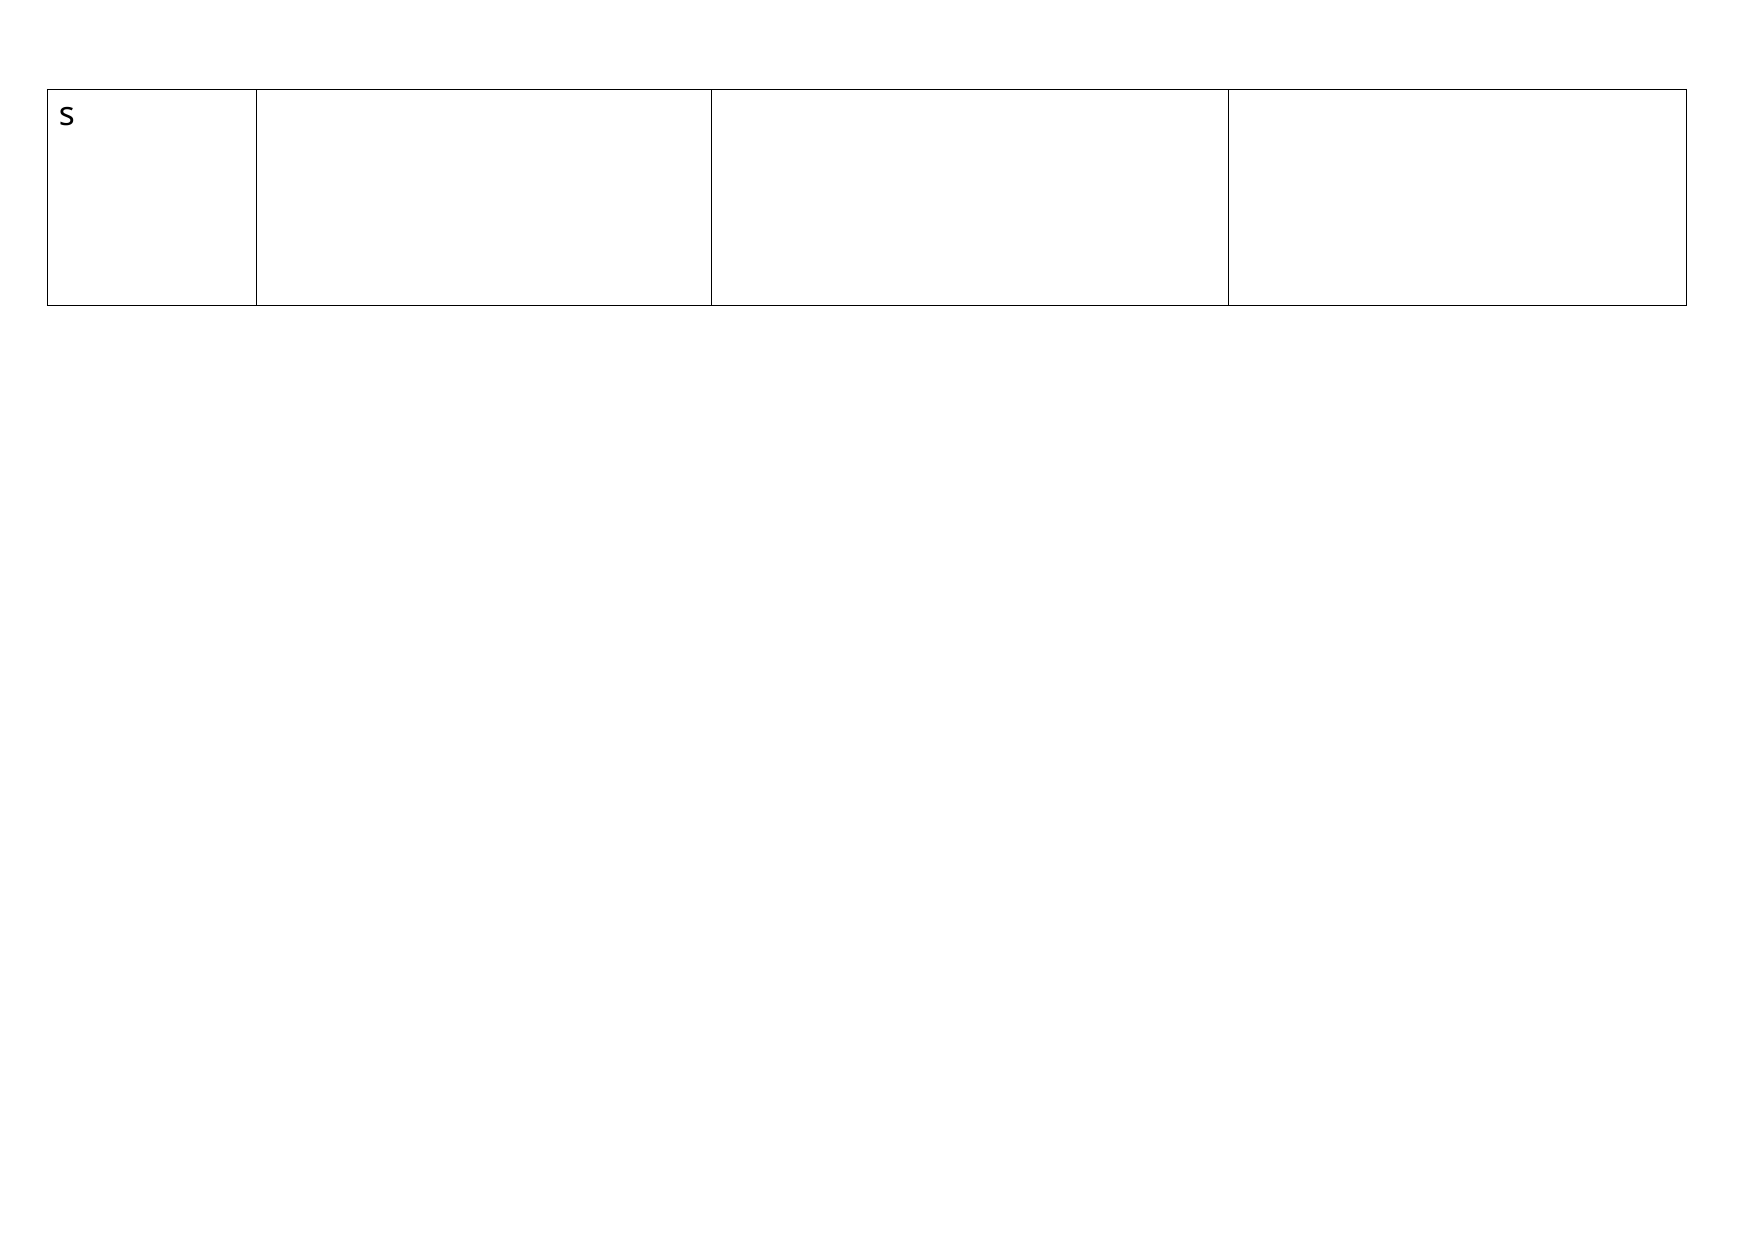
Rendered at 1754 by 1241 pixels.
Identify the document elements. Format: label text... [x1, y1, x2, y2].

table_cell [1229, 90, 1686, 305]
table_cell Forgiveness [48, 90, 256, 305]
table_cell [712, 90, 1228, 305]
table_cell [257, 90, 711, 305]
